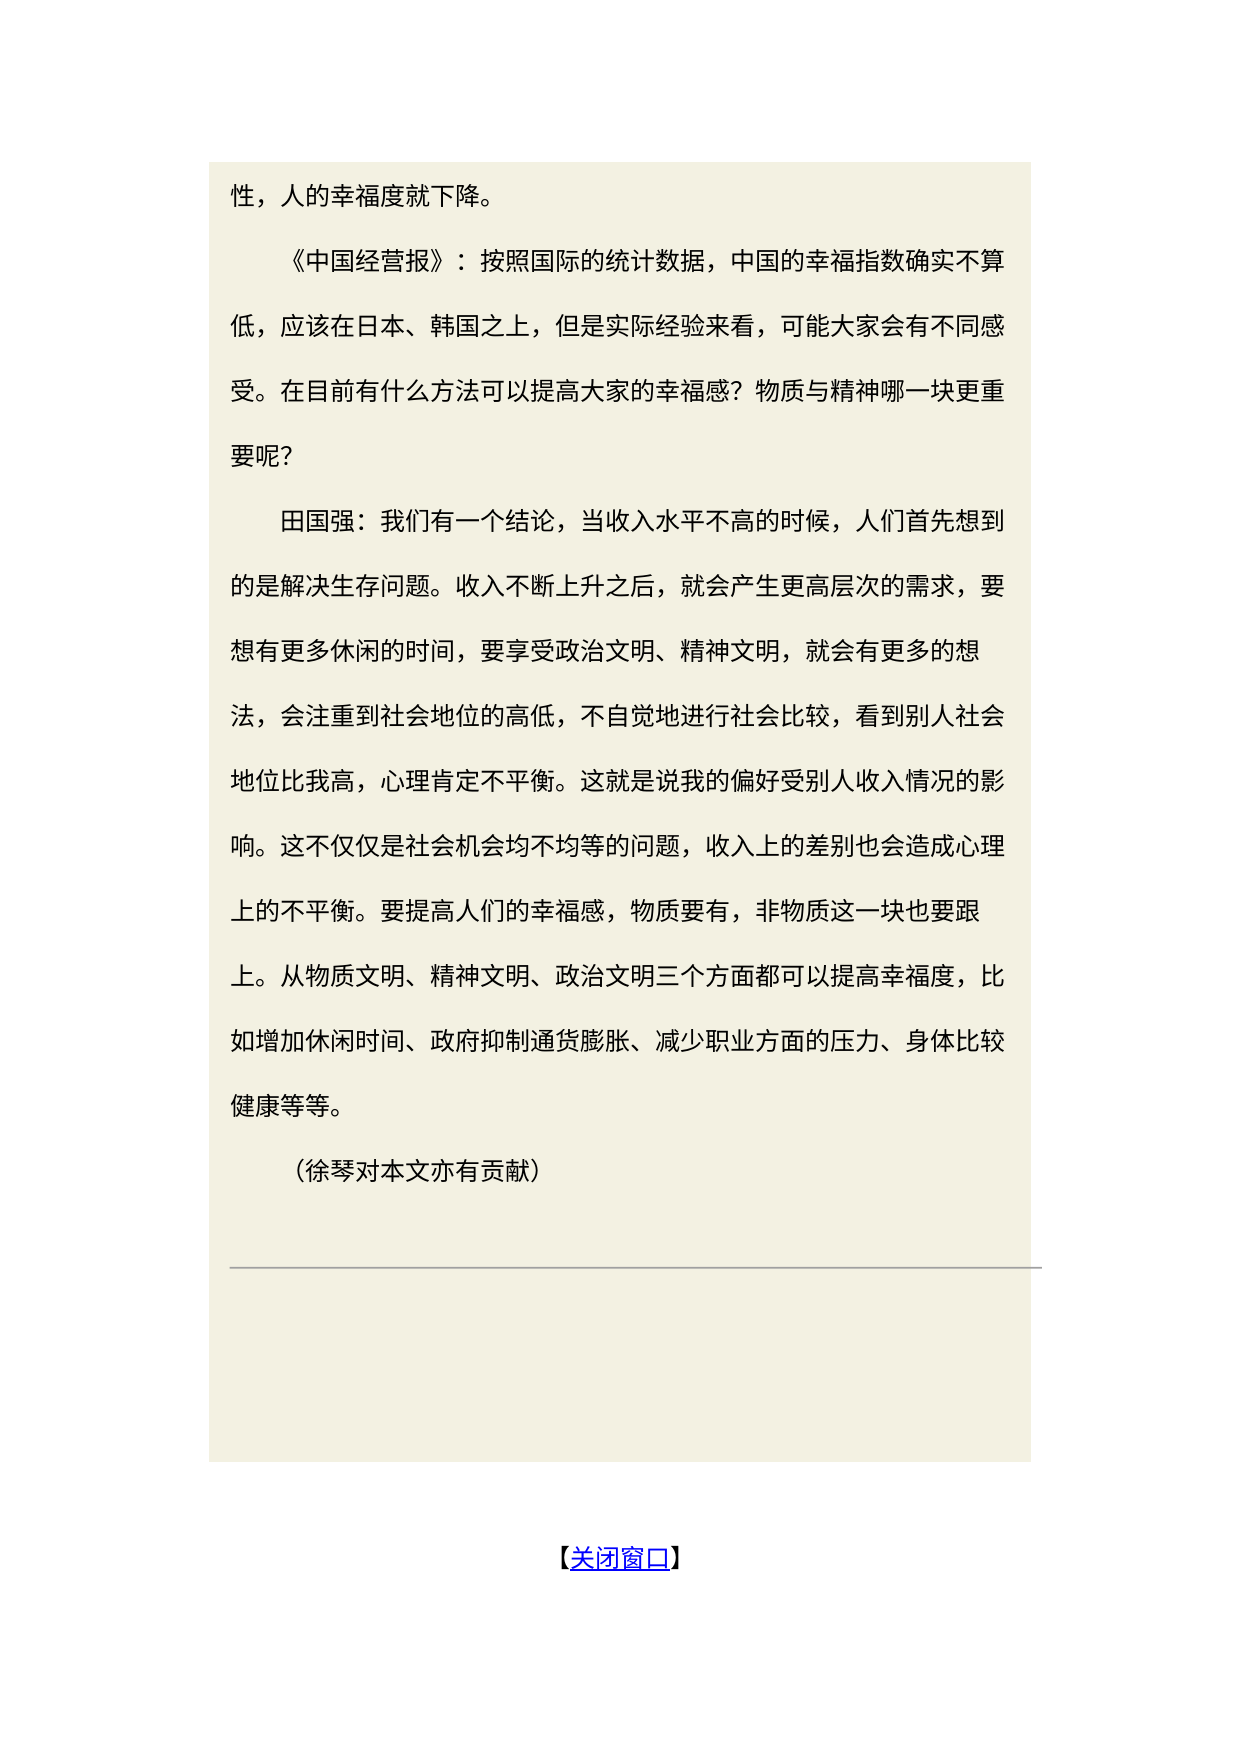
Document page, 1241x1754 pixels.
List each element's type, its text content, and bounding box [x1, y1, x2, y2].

table_header [209, 162, 1031, 1397]
text 【关闭窗口】 [187, 1524, 1053, 1589]
table_cell [209, 1397, 1031, 1462]
